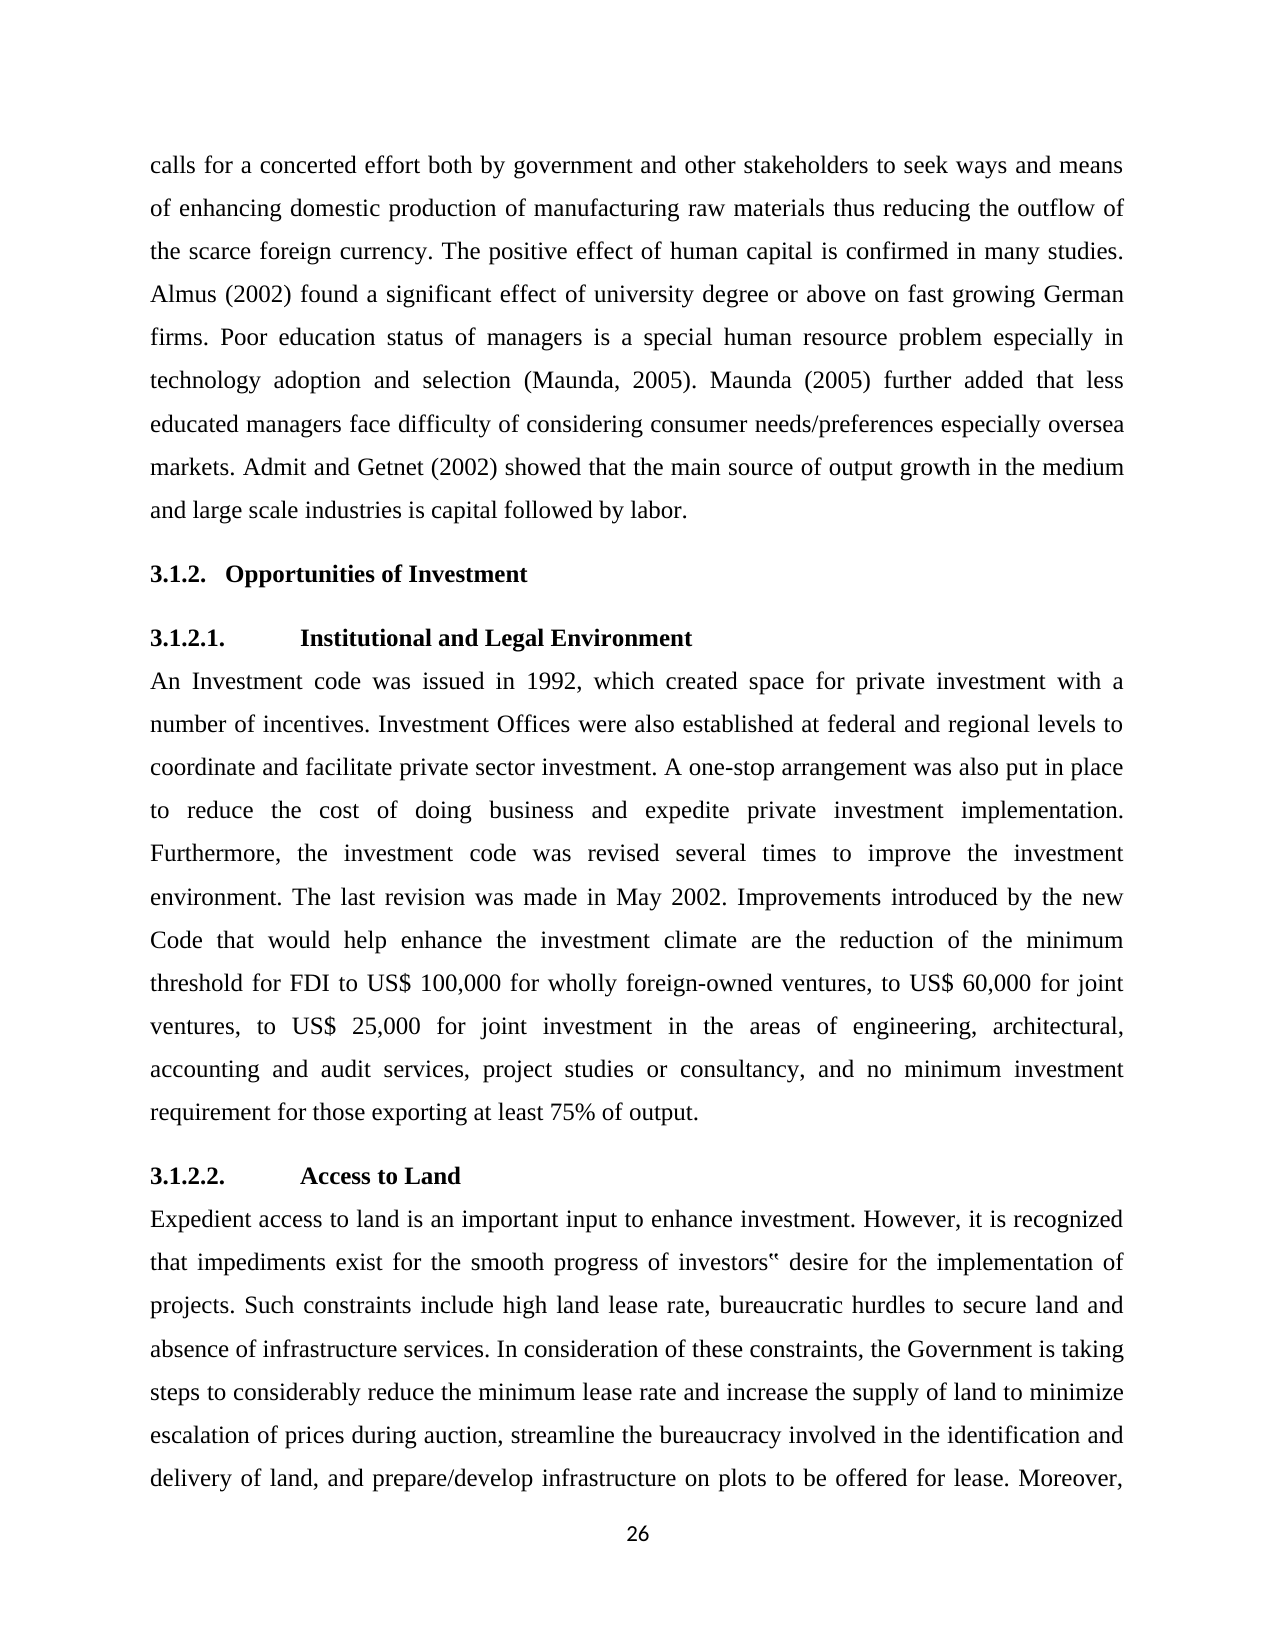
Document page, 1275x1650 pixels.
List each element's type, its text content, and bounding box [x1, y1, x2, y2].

subtitle Institutional and Legal Environment [150, 623, 1125, 652]
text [150, 1204, 1125, 1492]
subtitle Access to Land [150, 1161, 1125, 1190]
subtitle Opportunities of Investment [150, 559, 1125, 588]
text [150, 150, 1125, 524]
text An Investment code was issued in 1992, which created space for private investment with a number of incentives. Investment Offices were also established at federal and regional levels to coordinate and facilitate private sector investment. A one-stop arrangement was also put in place to reduce the cost of doing business and expedite private investment implementation. Furthermore, the investment code was revised several times to improve the investment environment. The last revision was made in May 2002. Improvements introduced by the new Code that would help enhance the investment climate are the reduction of the minimum threshold for FDI to US$ 100,000 for wholly foreign-owned ventures, to US$ 60,000 for joint ventures, to US$ 25,000 for joint investment in the areas of engineering, architectural, accounting and audit services, project studies or consultancy, and no minimum investment requirement for those exporting at least 75% of output. [150, 666, 1125, 1126]
